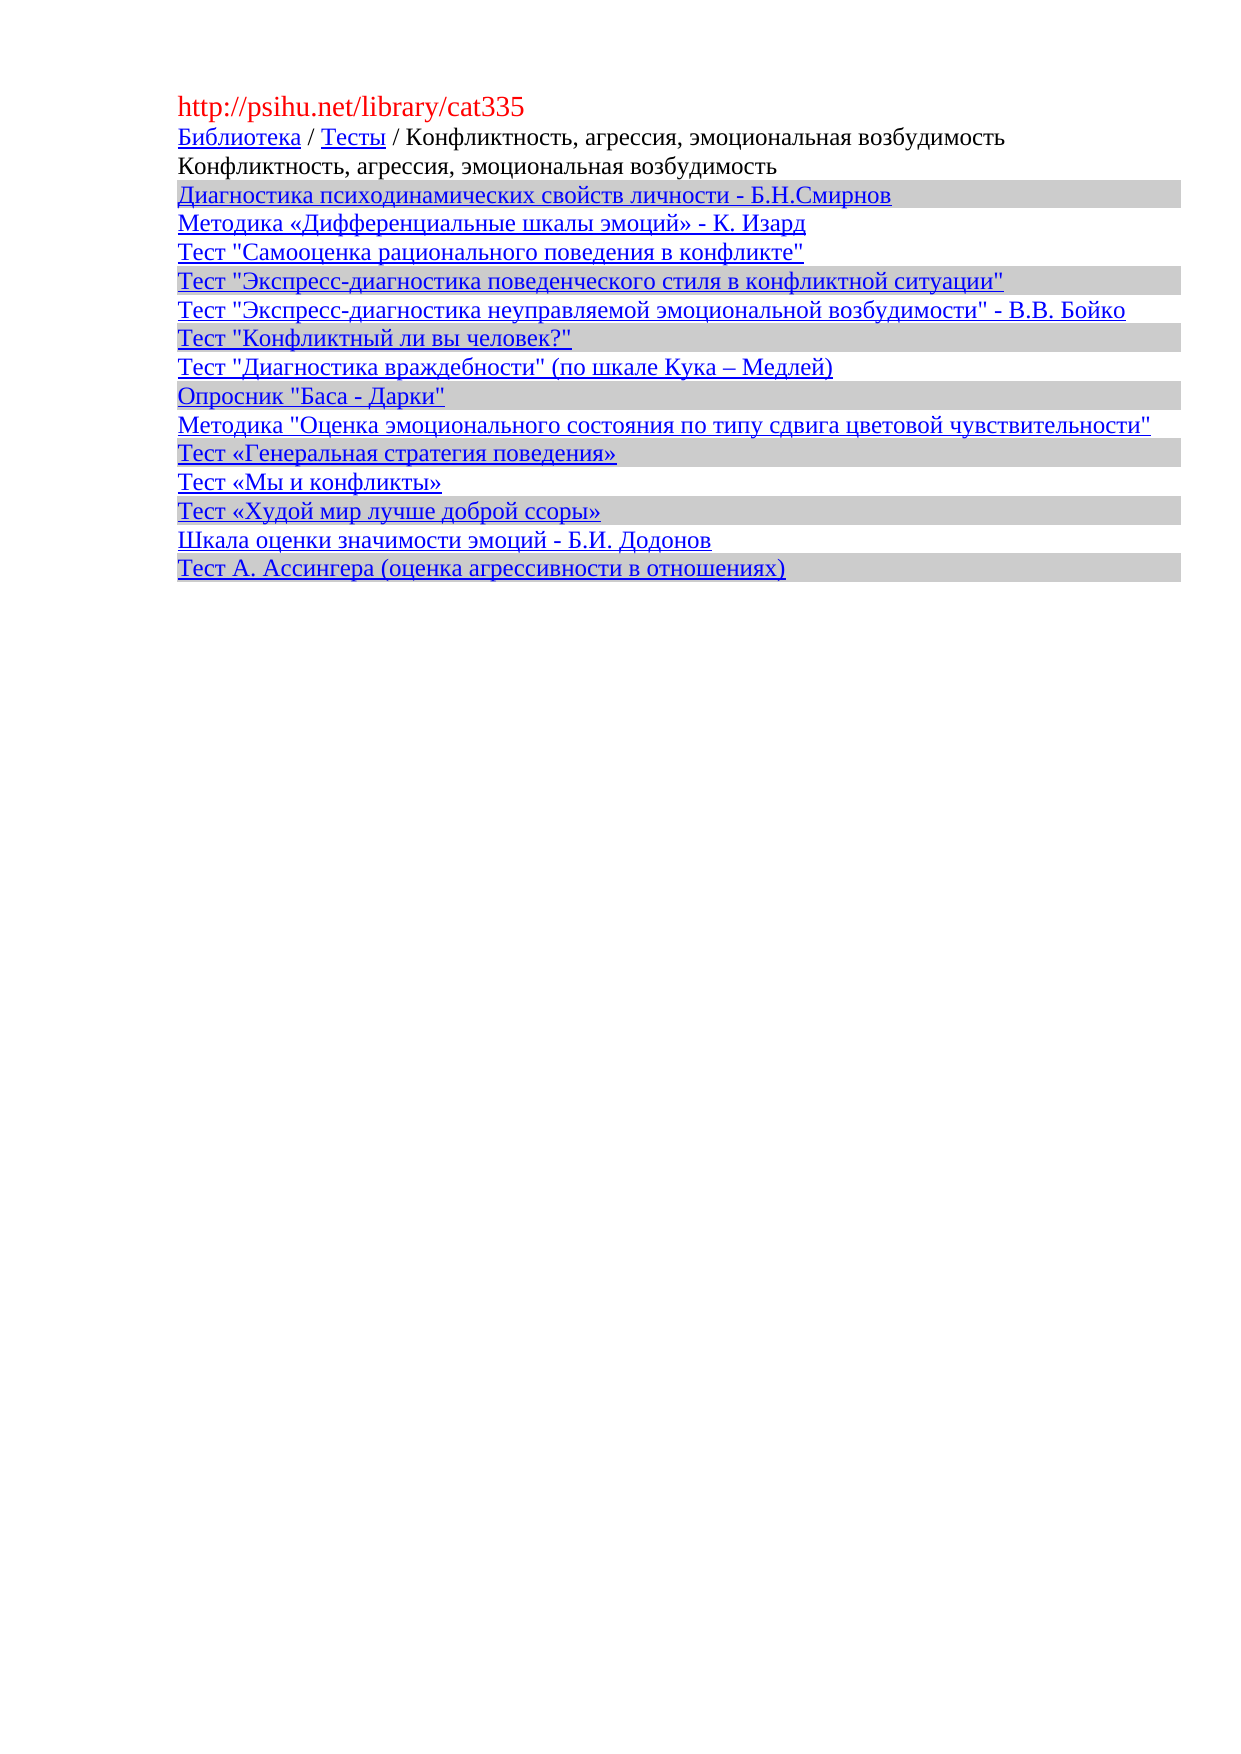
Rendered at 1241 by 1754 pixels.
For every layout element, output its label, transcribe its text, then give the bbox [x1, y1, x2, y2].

text Опросник "Баса - Дарки" [177, 381, 1181, 410]
text Диагностика психодинамических свойств личности - Б.Н.Смирнов [177, 180, 1181, 208]
text Методика "Оценка эмоционального состояния по типу сдвига цветовой чувствительности" [177, 410, 1181, 438]
text Тест «Генеральная стратегия поведения» [177, 438, 1181, 467]
text Тест «Мы и конфликты» [177, 467, 1181, 496]
text Конфликтность, агрессия, эмоциональная возбудимость [177, 151, 1181, 180]
text Тест "Конфликтный ли вы человек?" [177, 323, 1181, 352]
text Библиотека / Тесты / Конфликтность, агрессия, эмоциональная возбудимость [177, 122, 1181, 151]
text Тест "Диагностика враждебности" (по шкале Кука – Медлей) [177, 352, 1181, 381]
text http://psihu.net/library/cat335 [177, 89, 1181, 122]
text Тест "Экспресс-диагностика поведенческого стиля в конфликтной ситуации" [177, 266, 1181, 295]
text Тест "Самооценка рационального поведения в конфликте" [177, 237, 1181, 266]
text Тест «Худой мир лучше доброй ссоры» [177, 496, 1181, 525]
text Тест "Экспресс-диагностика неуправляемой эмоциональной возбудимости" - В.В. Бойко [177, 295, 1181, 323]
text Методика «Дифференциальные шкалы эмоций» - К. Изард [177, 208, 1181, 237]
text Шкала оценки значимости эмоций - Б.И. Додонов [177, 525, 1181, 553]
text Тест А. Ассингера (оценка агрессивности в отношениях) [177, 553, 1181, 582]
